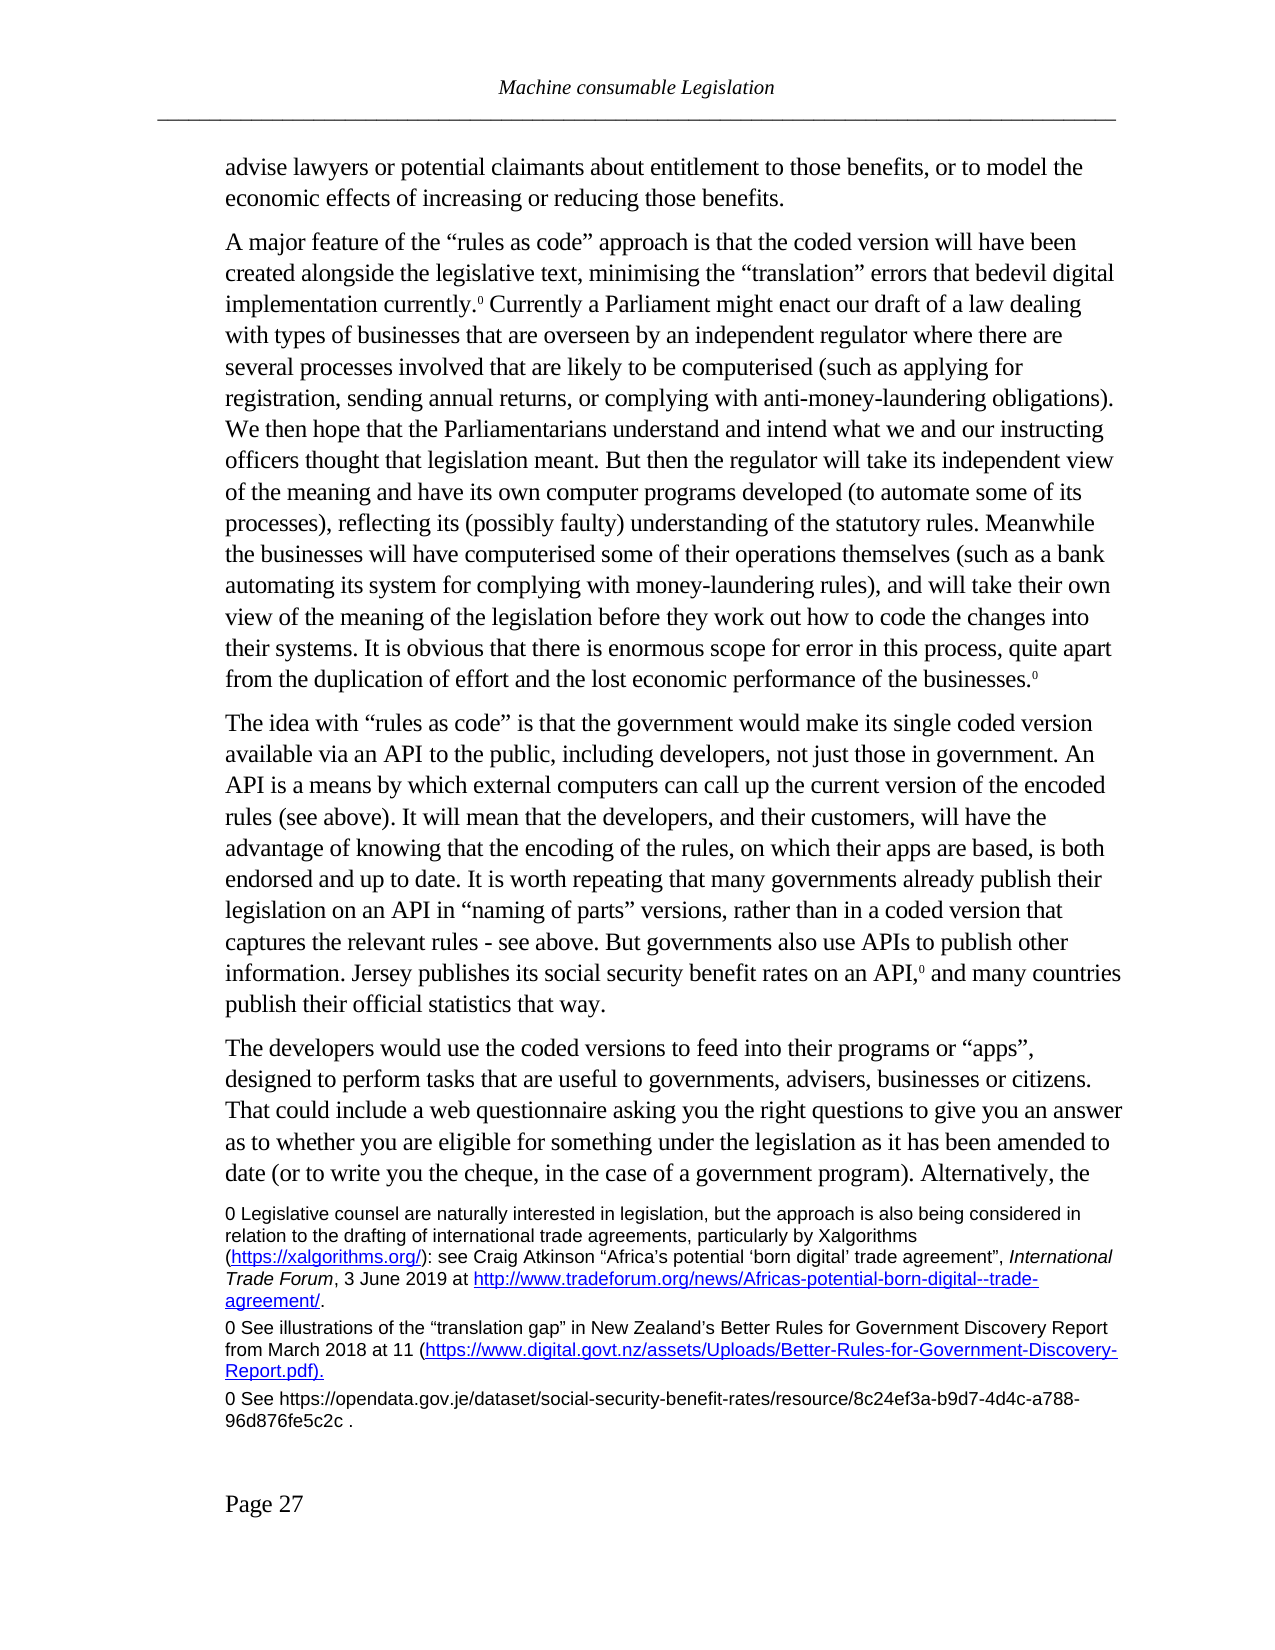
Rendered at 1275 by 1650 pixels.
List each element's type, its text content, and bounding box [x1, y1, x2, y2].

text A major feature of the “rules as code” approach is that the coded version will have been created alongside the legislative text, minimising the “translation” errors that bedevil digital implementation currently. Currently a Parliament might enact our draft of a law dealing with types of businesses that are overseen by an independent regulator where there are several processes involved that are likely to be computerised (such as applying for registration, sending annual returns, or complying with anti-money-laundering obligations). We then hope that the Parliamentarians understand and intend what we and our instructing officers thought that legislation meant. But then the regulator will take its independent view of the meaning and have its own computer programs developed (to automate some of its processes), reflecting its (possibly faulty) understanding of the statutory rules. Meanwhile the businesses will have computerised some of their operations themselves (such as a bank automating its system for complying with money-laundering rules), and will take their own view of the meaning of the legislation before they work out how to code the changes into their systems. It is obvious that there is enormous scope for error in this process, quite apart from the duplication of effort and the lost economic performance of the businesses. [225, 225, 1125, 694]
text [225, 1031, 1125, 1187]
text The idea with “rules as code” is that the government would make its single coded version available via an API to the public, including developers, not just those in government. An API is a means by which external computers can call up the current version of the encoded rules (see above). It will mean that the developers, and their customers, will have the advantage of knowing that the encoding of the rules, on which their apps are based, is both endorsed and up to date. It is worth repeating that many governments already publish their legislation on an API in “naming of parts” versions, rather than in a coded version that captures the relevant rules - see above. But governments also use APIs to publish other information. Jersey publishes its social security benefit rates on an API, and many countries publish their official statistics that way. [225, 706, 1125, 1019]
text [225, 150, 1125, 212]
